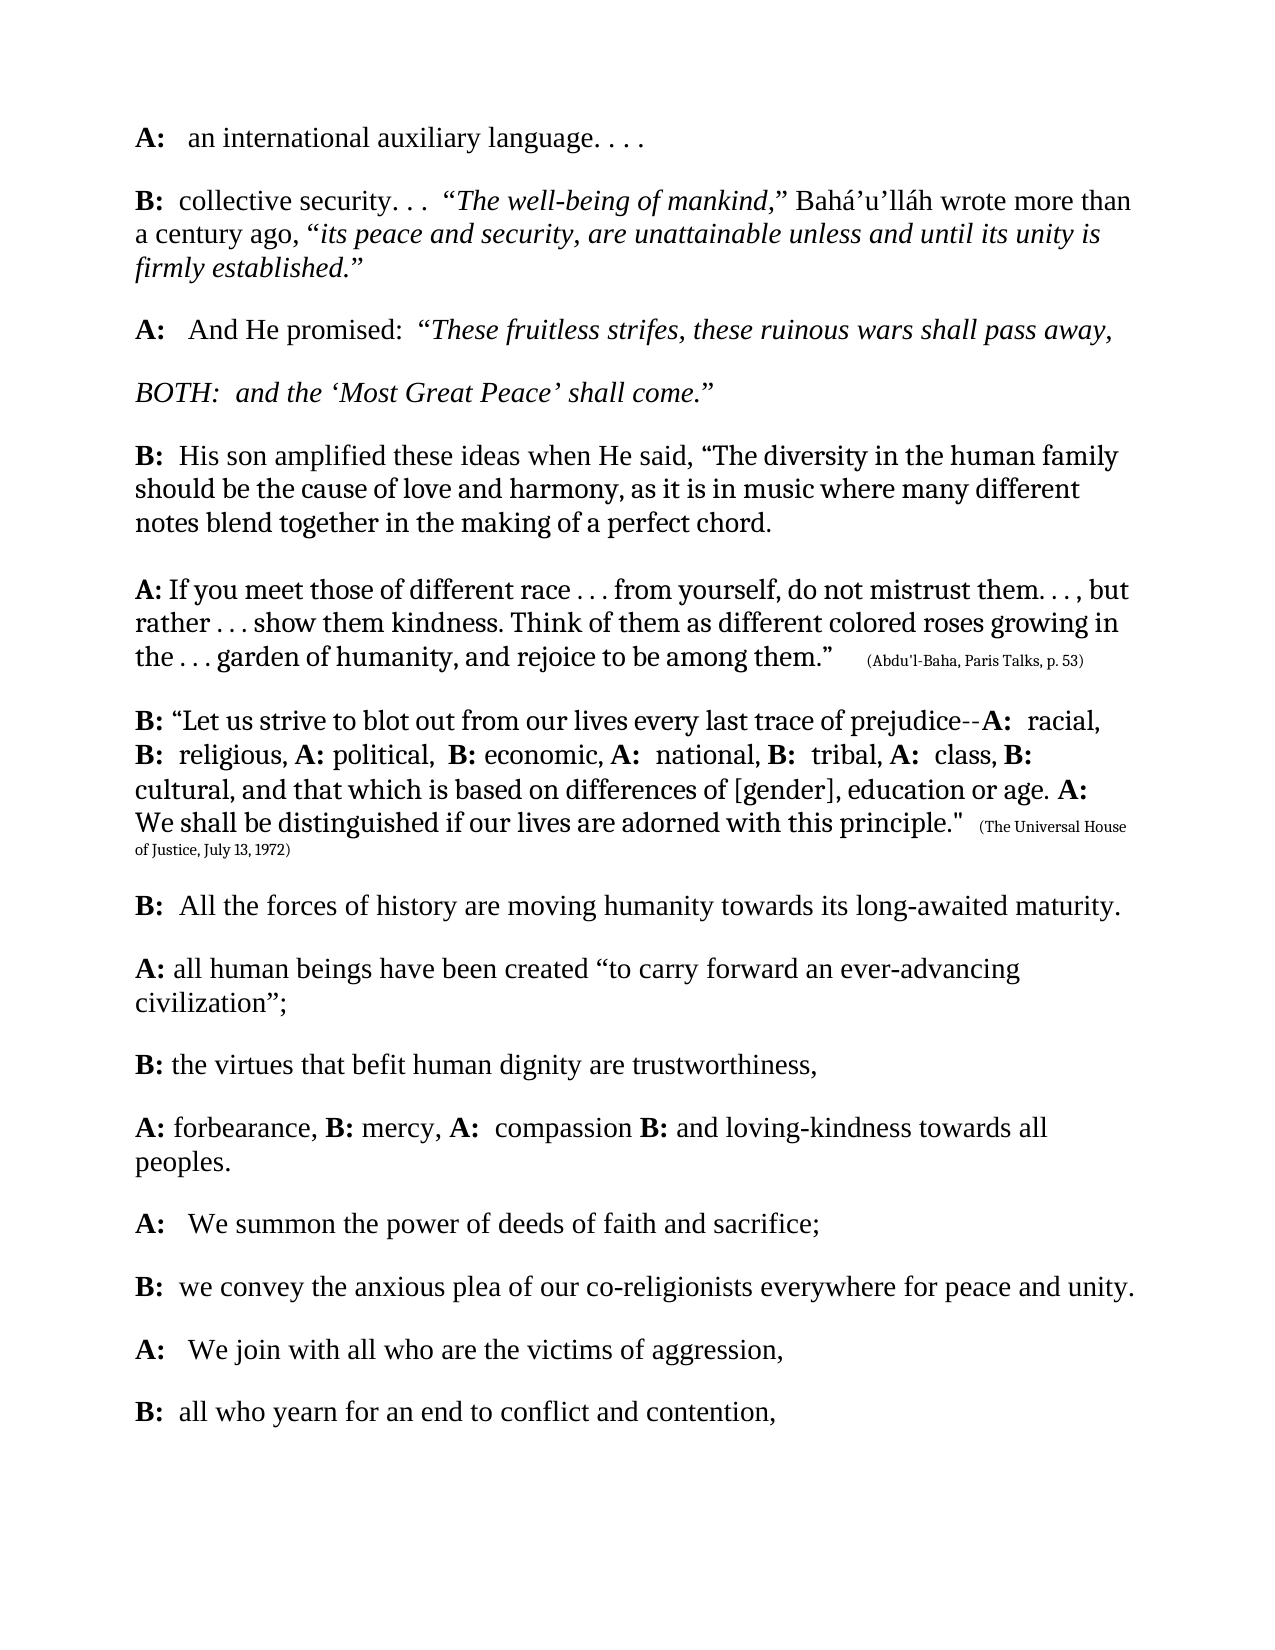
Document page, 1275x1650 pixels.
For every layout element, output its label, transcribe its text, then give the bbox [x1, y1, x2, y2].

text A: And He promised: “These fruitless strifes, these ruinous wars shall pass away, [135, 312, 1140, 346]
text B: His son amplified these ideas when He said, “The diversity in the human family should be the cause of love and harmony, as it is in music where many different notes blend together in the making of a perfect chord. [135, 438, 1140, 539]
text A: We join with all who are the victims of aggression, [135, 1332, 1140, 1365]
text A: forbearance, B: mercy, A: compassion B: and loving-kindness towards all peoples. [135, 1110, 1140, 1177]
text B: “Let us strive to blot out from our lives every last trace of prejudice--A: racial, B: religious, A: political, B: economic, A: national, B: tribal, A: class, B: cultural, and that which is based on differences of [gender], education or age. A: We shall be distinguished if our lives are adorned with this principle." (The Universal House of Justice, July 13, 1972) [135, 703, 1140, 859]
text A: We summon the power of deeds of faith and sacrifice; [135, 1206, 1140, 1240]
text BOTH: and the ‘Most Great Peace’ shall come.” [135, 375, 1140, 409]
text B: we convey the anxious plea of our co-religionists everywhere for peace and unity. [135, 1269, 1140, 1303]
text B: collective security. . . “The well-being of mankind,” Bahá’u’lláh wrote more than a century ago, “its peace and security, are unattainable unless and until its unity is firmly established.” [135, 183, 1140, 283]
text A: an international auxiliary language. . . . [135, 120, 1140, 153]
text B: the virtues that befit human dignity are trustworthiness, [135, 1047, 1140, 1081]
text A: all human beings have been created “to carry forward an ever-advancing civilization”; [135, 951, 1140, 1018]
text B: all who yearn for an end to conflict and contention, [135, 1394, 1140, 1428]
text A: If you meet those of different race . . . from yourself, do not mistrust them. . . , but rather . . . show them kindness. Think of them as different colored roses growing in the . . . garden of humanity, and rejoice to be among them.” (Abdu'l-Baha, Paris Talks, p. 53) [135, 573, 1140, 674]
text B: All the forces of history are moving humanity towards its long-awaited maturity. [135, 888, 1140, 922]
